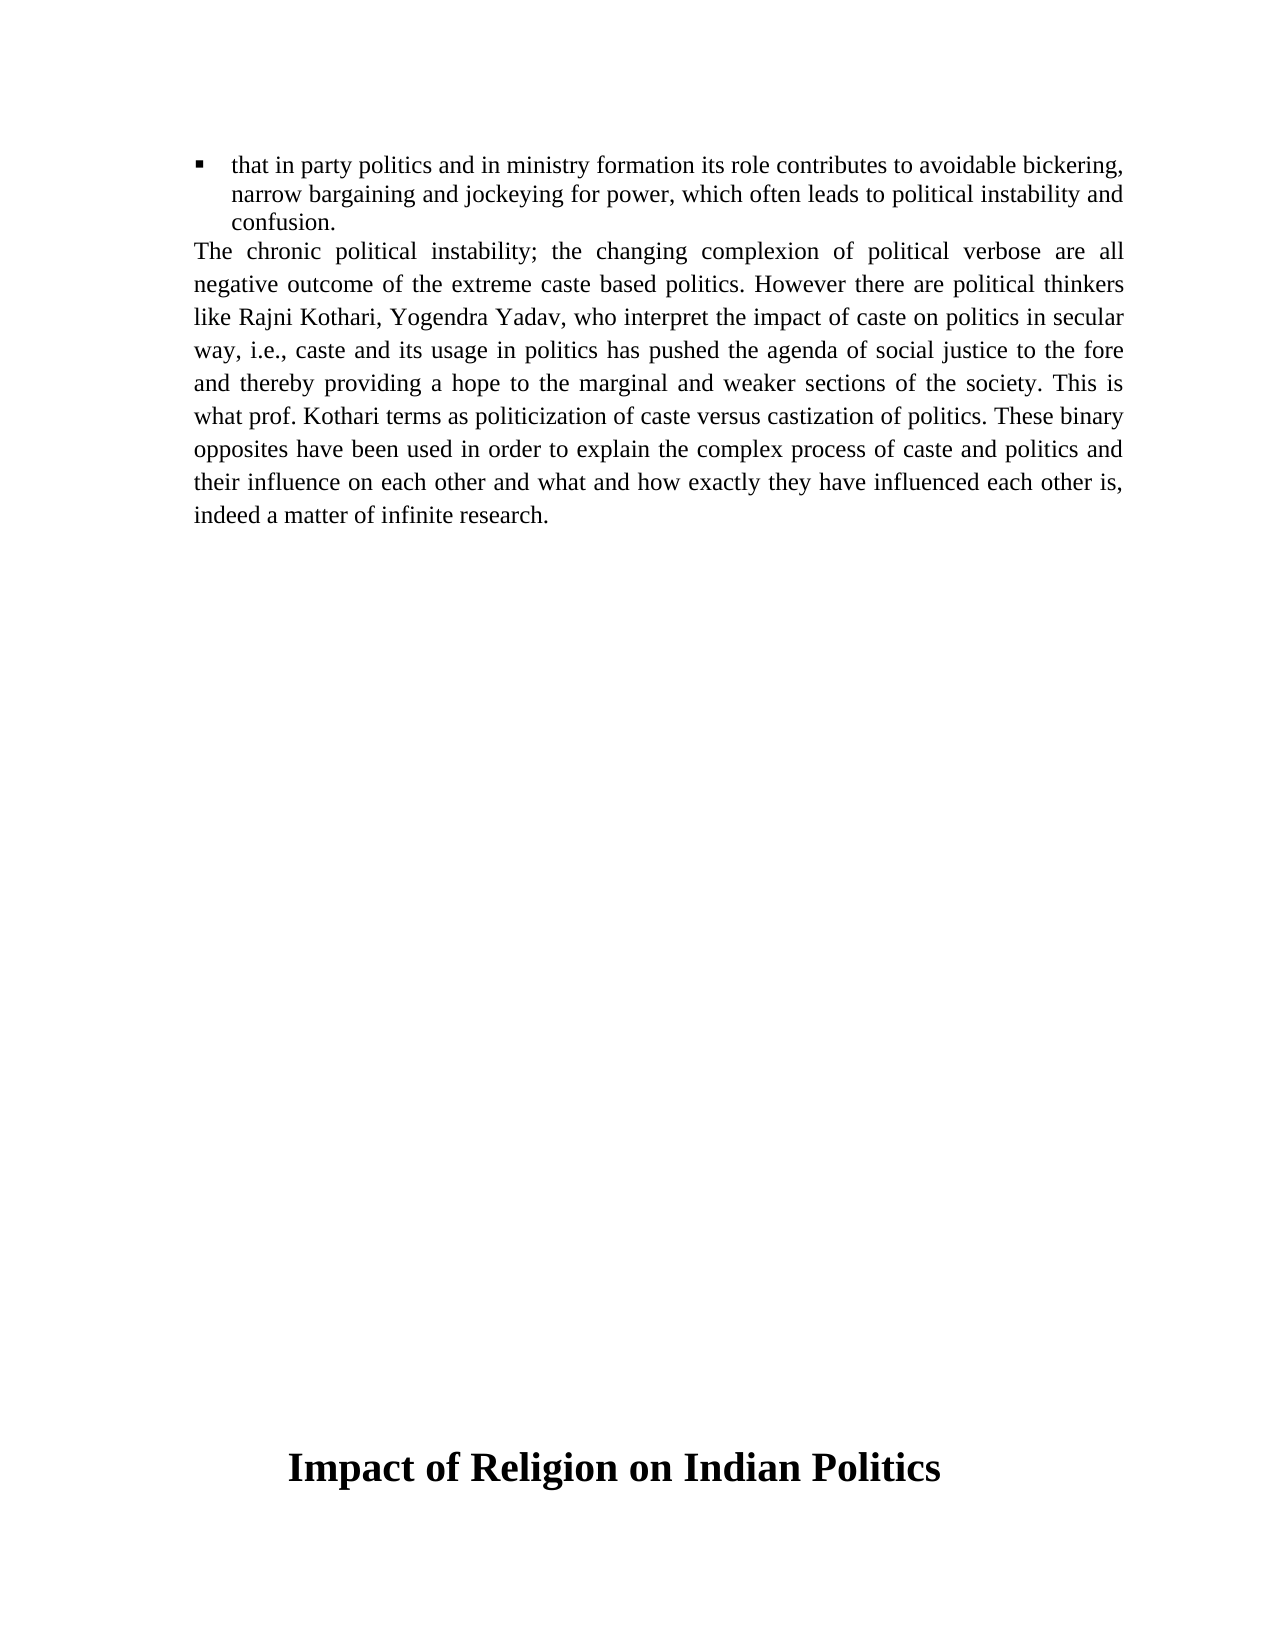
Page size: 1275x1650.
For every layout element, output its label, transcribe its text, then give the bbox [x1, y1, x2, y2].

text The chronic political instability; the changing complexion of political verbose are all negative outcome of the extreme caste based politics. However there are political thinkers like Rajni Kothari, Yogendra Yadav, who interpret the impact of caste on politics in secular way, i.e., caste and its usage in politics has pushed the agenda of social justice to the fore and thereby providing a hope to the marginal and weaker sections of the society. This is what prof. Kothari terms as politicization of caste versus castization of politics. These binary opposites have been used in order to explain the complex process of caste and politics and their influence on each other and what and how exactly they have influenced each other is, indeed a matter of infinite research. [194, 236, 1125, 529]
list that in party politics and in ministry formation its role contributes to avoidable bickering, narrow bargaining and jockeying for power, which often leads to political instability and confusion. [194, 150, 1125, 236]
text Impact of Religion on Indian Politics [194, 1443, 1125, 1491]
